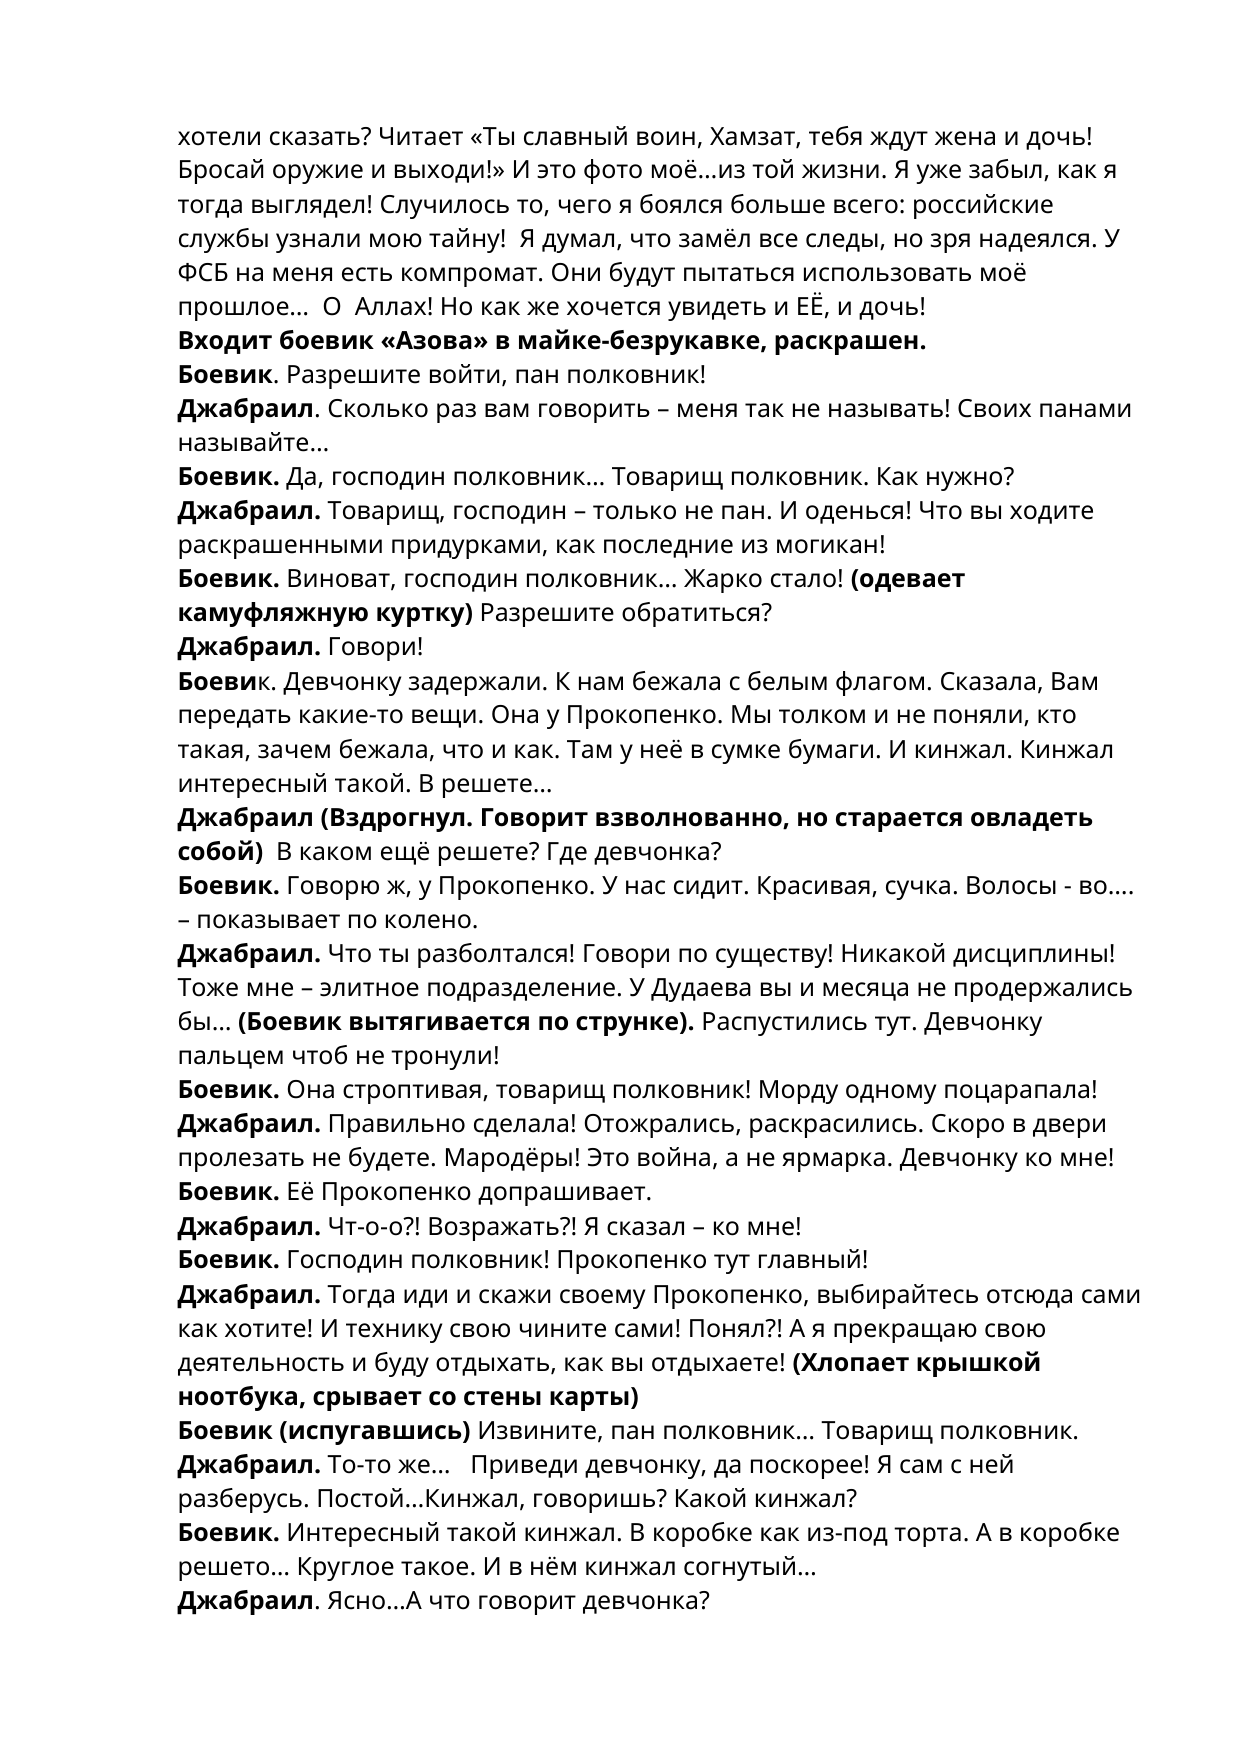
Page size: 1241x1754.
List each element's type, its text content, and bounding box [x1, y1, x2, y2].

text Джабраил. Сколько раз вам говорить – меня так не называть! Своих панами называйте… [177, 391, 1152, 459]
text Джабраил. Чт-о-о?! Возражать?! Я сказал – ко мне! [177, 1208, 1152, 1242]
text Джабраил. Что ты разболтался! Говори по существу! Никакой дисциплины! Тоже мне – элитное подразделение. У Дудаева вы и месяца не продержались бы… (Боевик вытягивается по струнке). Распустились тут. Девчонку пальцем чтоб не тронули! [177, 936, 1152, 1072]
text Боевик. Интересный такой кинжал. В коробке как из-под торта. А в коробке решето… Круглое такое. И в нём кинжал согнутый… [177, 1515, 1152, 1583]
text Джабраил (Вздрогнул. Говорит взволнованно, но старается овладеть собой) В каком ещё решете? Где девчонка? [177, 799, 1152, 867]
text Боевик. Говорю ж, у Прокопенко. У нас сидит. Красивая, сучка. Волосы - во…. – показывает по колено. [177, 867, 1152, 936]
text Джабраил. Тогда иди и скажи своему Прокопенко, выбирайтесь отсюда сами как хотите! И технику свою чините сами! Понял?! А я прекращаю свою деятельность и буду отдыхать, как вы отдыхаете! (Хлопает крышкой ноотбука, срывает со стены карты) [177, 1276, 1152, 1412]
text Джабраил. Ясно…А что говорит девчонка? [177, 1583, 1152, 1617]
text Джабраил. Говори! [177, 629, 1152, 663]
text Боевик. Да, господин полковник… Товарищ полковник. Как нужно? [177, 459, 1152, 493]
text Боевик. Господин полковник! Прокопенко тут главный! [177, 1242, 1152, 1276]
text Входит боевик «Азова» в майке-безрукавке, раскрашен. [177, 322, 1152, 357]
text Джабраил. Правильно сделала! Отожрались, раскрасились. Скоро в двери пролезать не будете. Мародёры! Это война, а не ярмарка. Девчонку ко мне! [177, 1106, 1152, 1174]
text Джабраил. То-то же… Приведи девчонку, да поскорее! Я сам с ней разберусь. Постой…Кинжал, говоришь? Какой кинжал? [177, 1447, 1152, 1515]
text Боевик. Виноват, господин полковник… Жарко стало! (одевает камуфляжную куртку) Разрешите обратиться? [177, 561, 1152, 629]
text Боевик. Девчонку задержали. К нам бежала с белым флагом. Сказала, Вам передать какие-то вещи. Она у Прокопенко. Мы толком и не поняли, кто такая, зачем бежала, что и как. Там у неё в сумке бумаги. И кинжал. Кинжал интересный такой. В решете… [177, 663, 1152, 799]
text Джабраил. Товарищ, господин – только не пан. И оденься! Что вы ходите раскрашенными придурками, как последние из могикан! [177, 493, 1152, 561]
text Боевик. Её Прокопенко допрашивает. [177, 1174, 1152, 1208]
text Боевик (испугавшись) Извините, пан полковник… Товарищ полковник. [177, 1412, 1152, 1447]
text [177, 118, 1152, 322]
text Боевик. Разрешите войти, пан полковник! [177, 357, 1152, 391]
text Боевик. Она строптивая, товарищ полковник! Морду одному поцарапала! [177, 1072, 1152, 1106]
